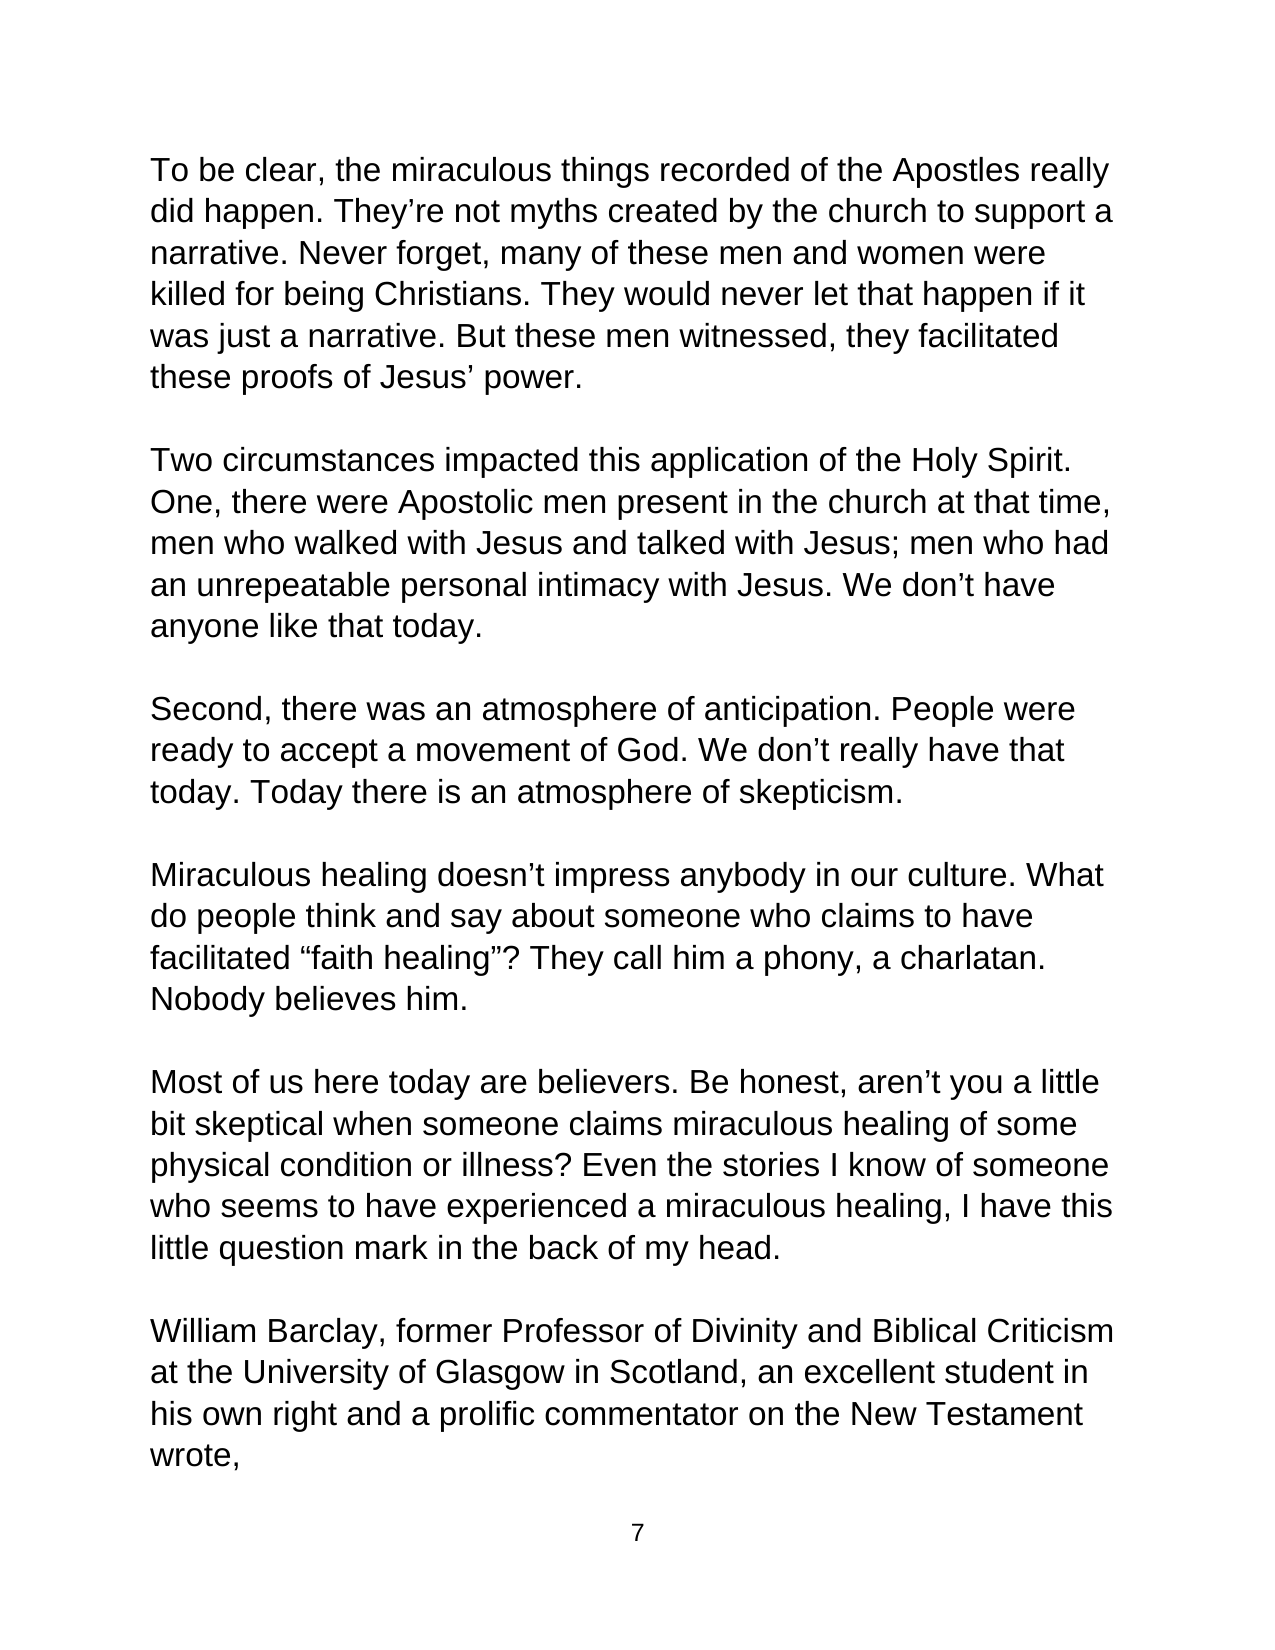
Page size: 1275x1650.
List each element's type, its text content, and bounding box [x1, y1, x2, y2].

text William Barclay, former Professor of Divinity and Biblical Criticism at the University of Glasgow in Scotland, an excellent student in his own right and a prolific commentator on the New Testament wrote, [150, 1311, 1125, 1474]
text Second, there was an atmosphere of anticipation. People were ready to accept a movement of God. We don’t really have that today. Today there is an atmosphere of skepticism. [150, 689, 1125, 810]
text To be clear, the miraculous things recorded of the Apostles really did happen. They’re not myths created by the church to support a narrative. Never forget, many of these men and women were killed for being Christians. They would never let that happen if it was just a narrative. But these men witnessed, they facilitated these proofs of Jesus’ power. [150, 150, 1125, 396]
text Miraculous healing doesn’t impress anybody in our culture. What do people think and say about someone who claims to have facilitated “faith healing”? They call him a phony, a charlatan. Nobody believes him. [150, 855, 1125, 1018]
text Two circumstances impacted this application of the Holy Spirit. One, there were Apostolic men present in the church at that time, men who walked with Jesus and talked with Jesus; men who had an unrepeatable personal intimacy with Jesus. We don’t have anyone like that today. [150, 440, 1125, 644]
text Most of us here today are believers. Be honest, aren’t you a little bit skeptical when someone claims miraculous healing of some physical condition or illness? Even the stories I know of someone who seems to have experienced a miraculous healing, I have this little question mark in the back of my head. [150, 1062, 1125, 1266]
